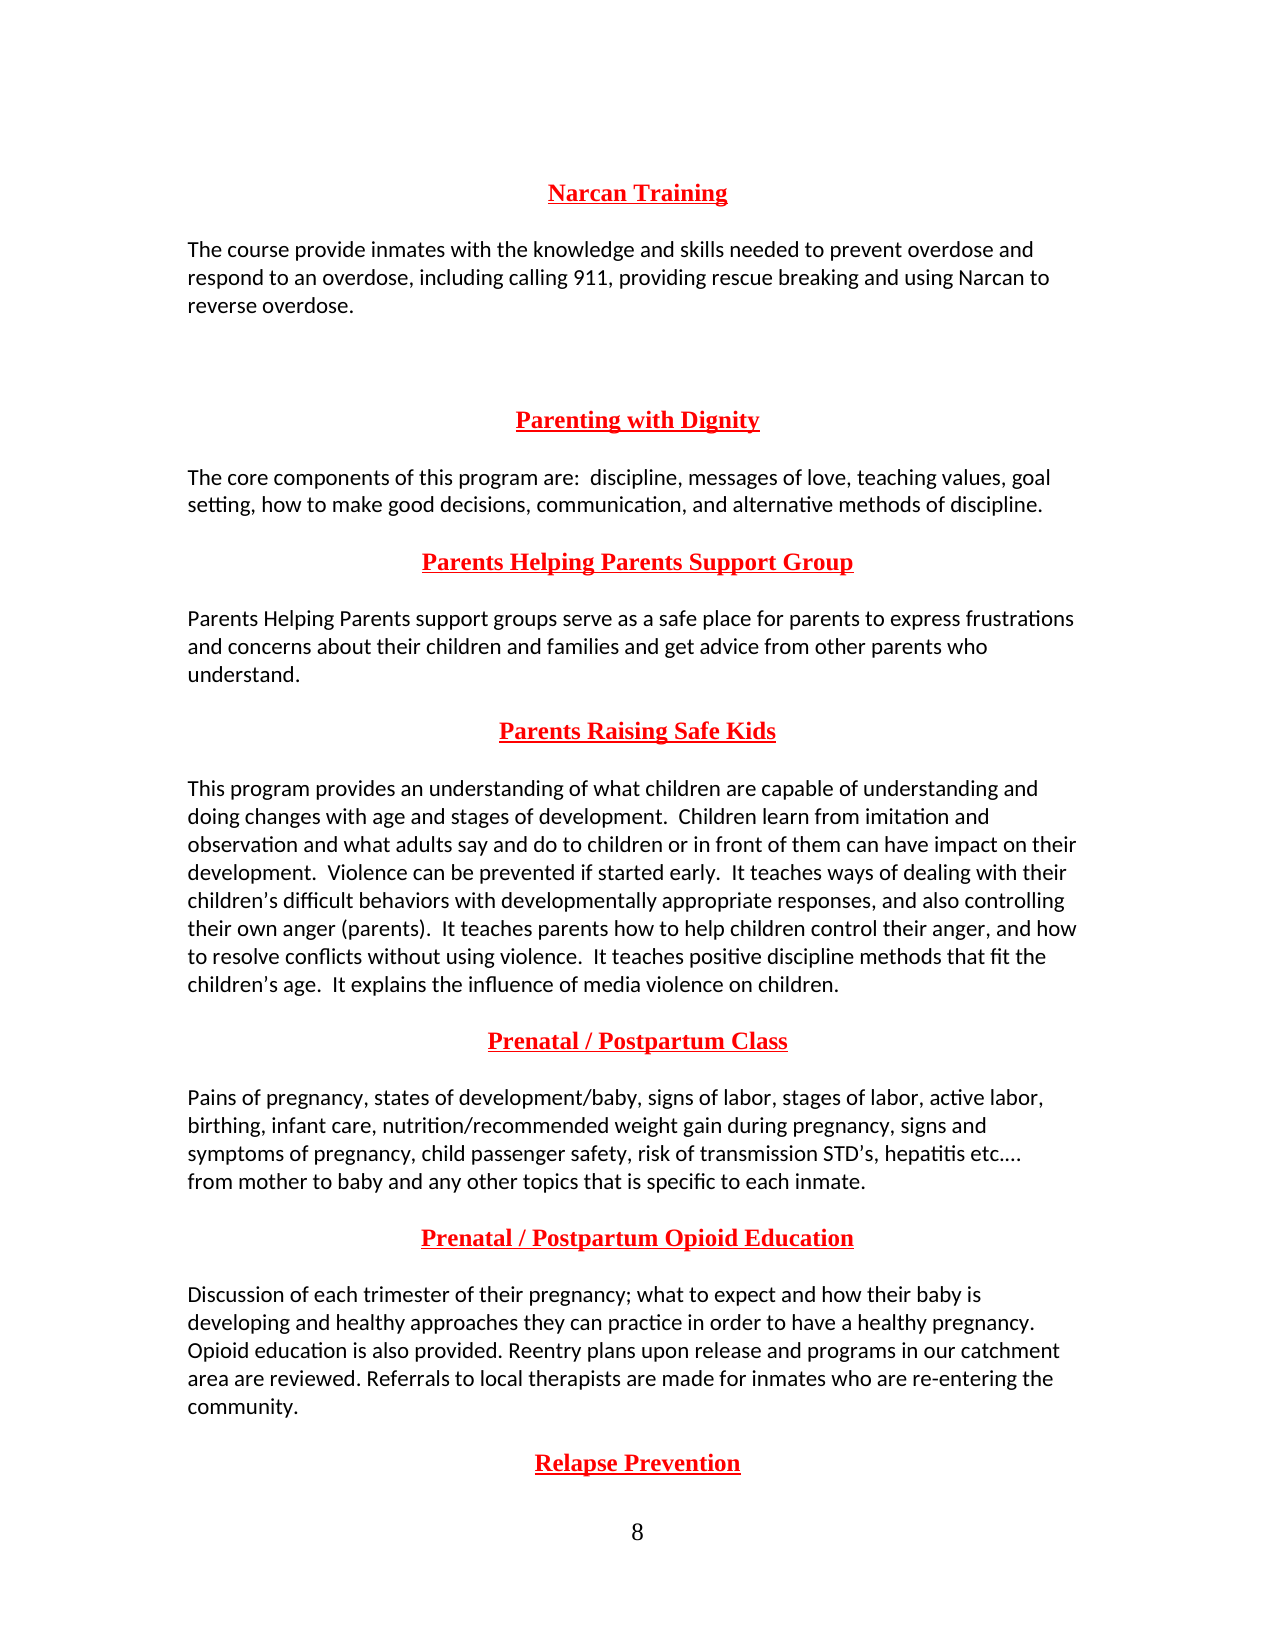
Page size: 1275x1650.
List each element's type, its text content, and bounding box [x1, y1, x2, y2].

text Discussion of each trimester of their pregnancy; what to expect and how their baby is developing and healthy approaches they can practice in order to have a healthy pregnancy. Opioid education is also provided. Reentry plans upon release and programs in our catchment area are reviewed. Referrals to local therapists are made for inmates who are re-entering the community. [187, 1280, 1087, 1420]
text The core components of this program are: discipline, messages of love, teaching values, goal setting, how to make good decisions, communication, and alternative methods of discipline. [187, 463, 1087, 519]
text Parents Raising Safe Kids [187, 716, 1087, 745]
text Relapse Prevention [187, 1448, 1087, 1477]
text Parents Helping Parents support groups serve as a safe place for parents to express frustrations and concerns about their children and families and get advice from other parents who understand. [187, 604, 1087, 688]
text Parenting with Dignity [187, 405, 1087, 434]
text Prenatal / Postpartum Class [187, 1026, 1087, 1055]
text Narcan Training [187, 178, 1087, 207]
text The course provide inmates with the knowledge and skills needed to prevent overdose and respond to an overdose, including calling 911, providing rescue breaking and using Narcan to reverse overdose. [187, 236, 1087, 319]
text Pains of pregnancy, states of development/baby, signs of labor, stages of labor, active labor, birthing, infant care, nutrition/recommended weight gain during pregnancy, signs and symptoms of pregnancy, child passenger safety, risk of transmission STD’s, hepatitis etc.… [187, 1083, 1087, 1167]
text Prenatal / Postpartum Opioid Education [187, 1223, 1087, 1252]
text This program provides an understanding of what children are capable of understanding and doing changes with age and stages of development. Children learn from imitation and observation and what adults say and do to children or in front of them can have impact on their development. Violence can be prevented if started early. It teaches ways of dealing with their children’s difficult behaviors with developmentally appropriate responses, and also controlling their own anger (parents). It teaches parents how to help children control their anger, and how to resolve conflicts without using violence. It teaches positive discipline methods that fit the children’s age. It explains the influence of media violence on children. [187, 774, 1087, 998]
text from mother to baby and any other topics that is specific to each inmate. [187, 1167, 1087, 1195]
text Parents Helping Parents Support Group [187, 547, 1087, 575]
